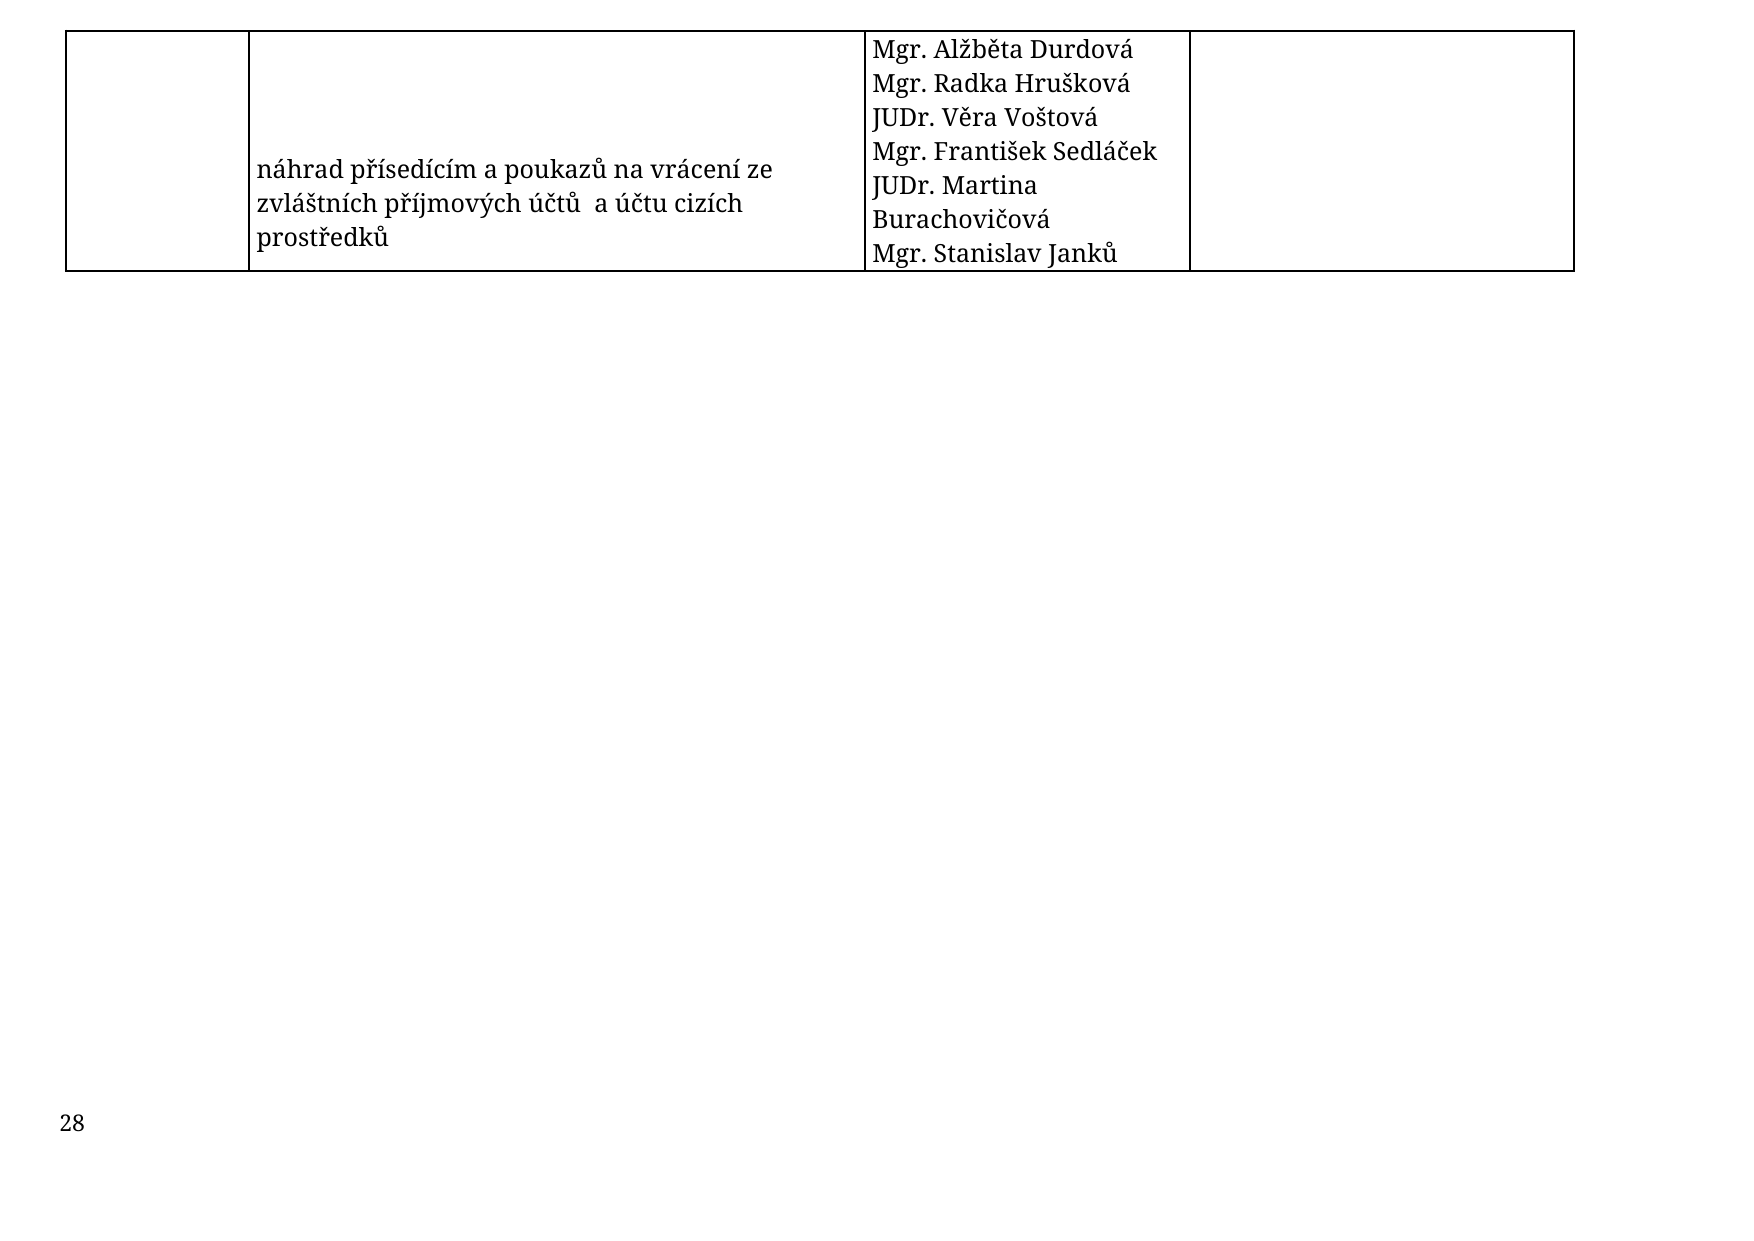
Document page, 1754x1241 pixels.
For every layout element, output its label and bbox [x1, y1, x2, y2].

table_cell [866, 32, 1189, 270]
